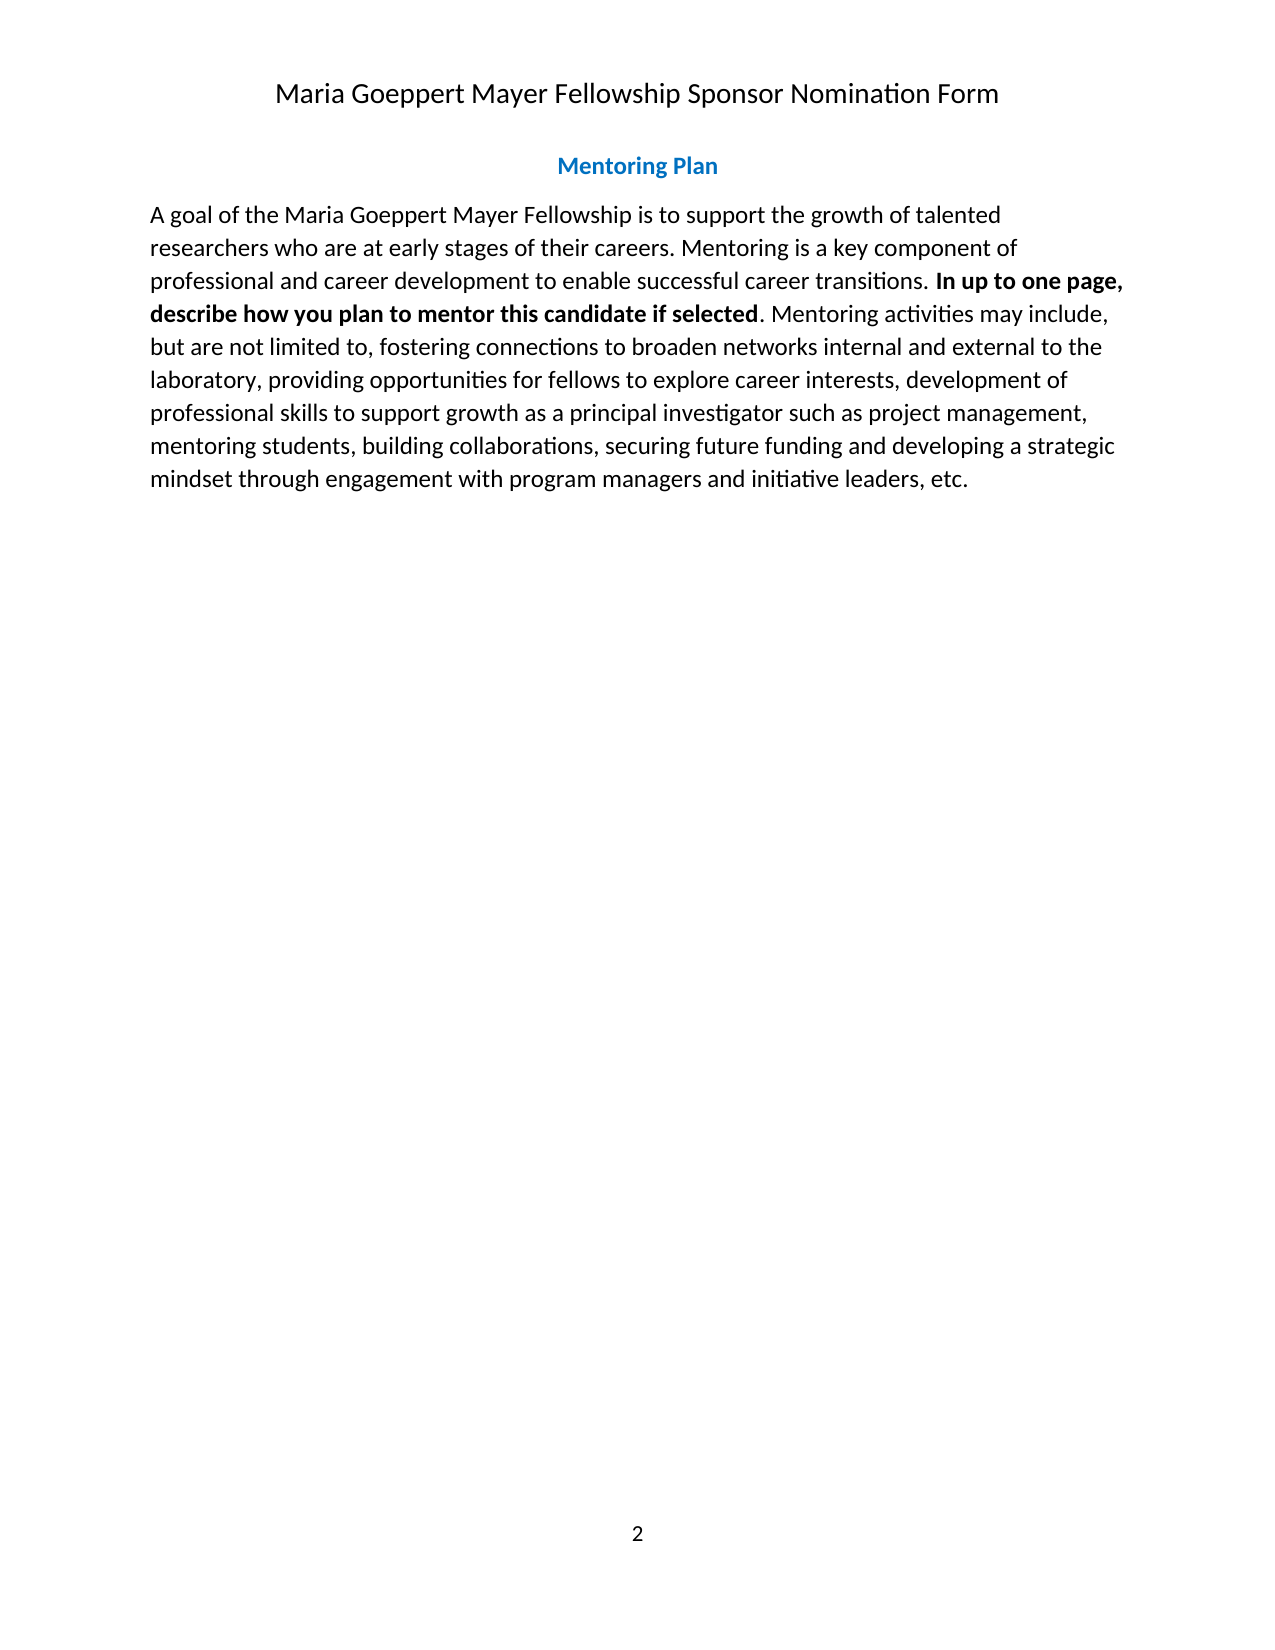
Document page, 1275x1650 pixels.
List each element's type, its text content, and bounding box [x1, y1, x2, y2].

text Mentoring Plan [150, 150, 1125, 181]
text A goal of the Maria Goeppert Mayer Fellowship is to support the growth of talented researchers who are at early stages of their careers. Mentoring is a key component of professional and career development to enable successful career transitions. In up to one page, describe how you plan to mentor this candidate if selected. Mentoring activities may include, but are not limited to, fostering connections to broaden networks internal and external to the laboratory, providing opportunities for fellows to explore career interests, development of professional skills to support growth as a principal investigator such as project management, mentoring students, building collaborations, securing future funding and developing a strategic mindset through engagement with program managers and initiative leaders, etc. [150, 199, 1125, 493]
